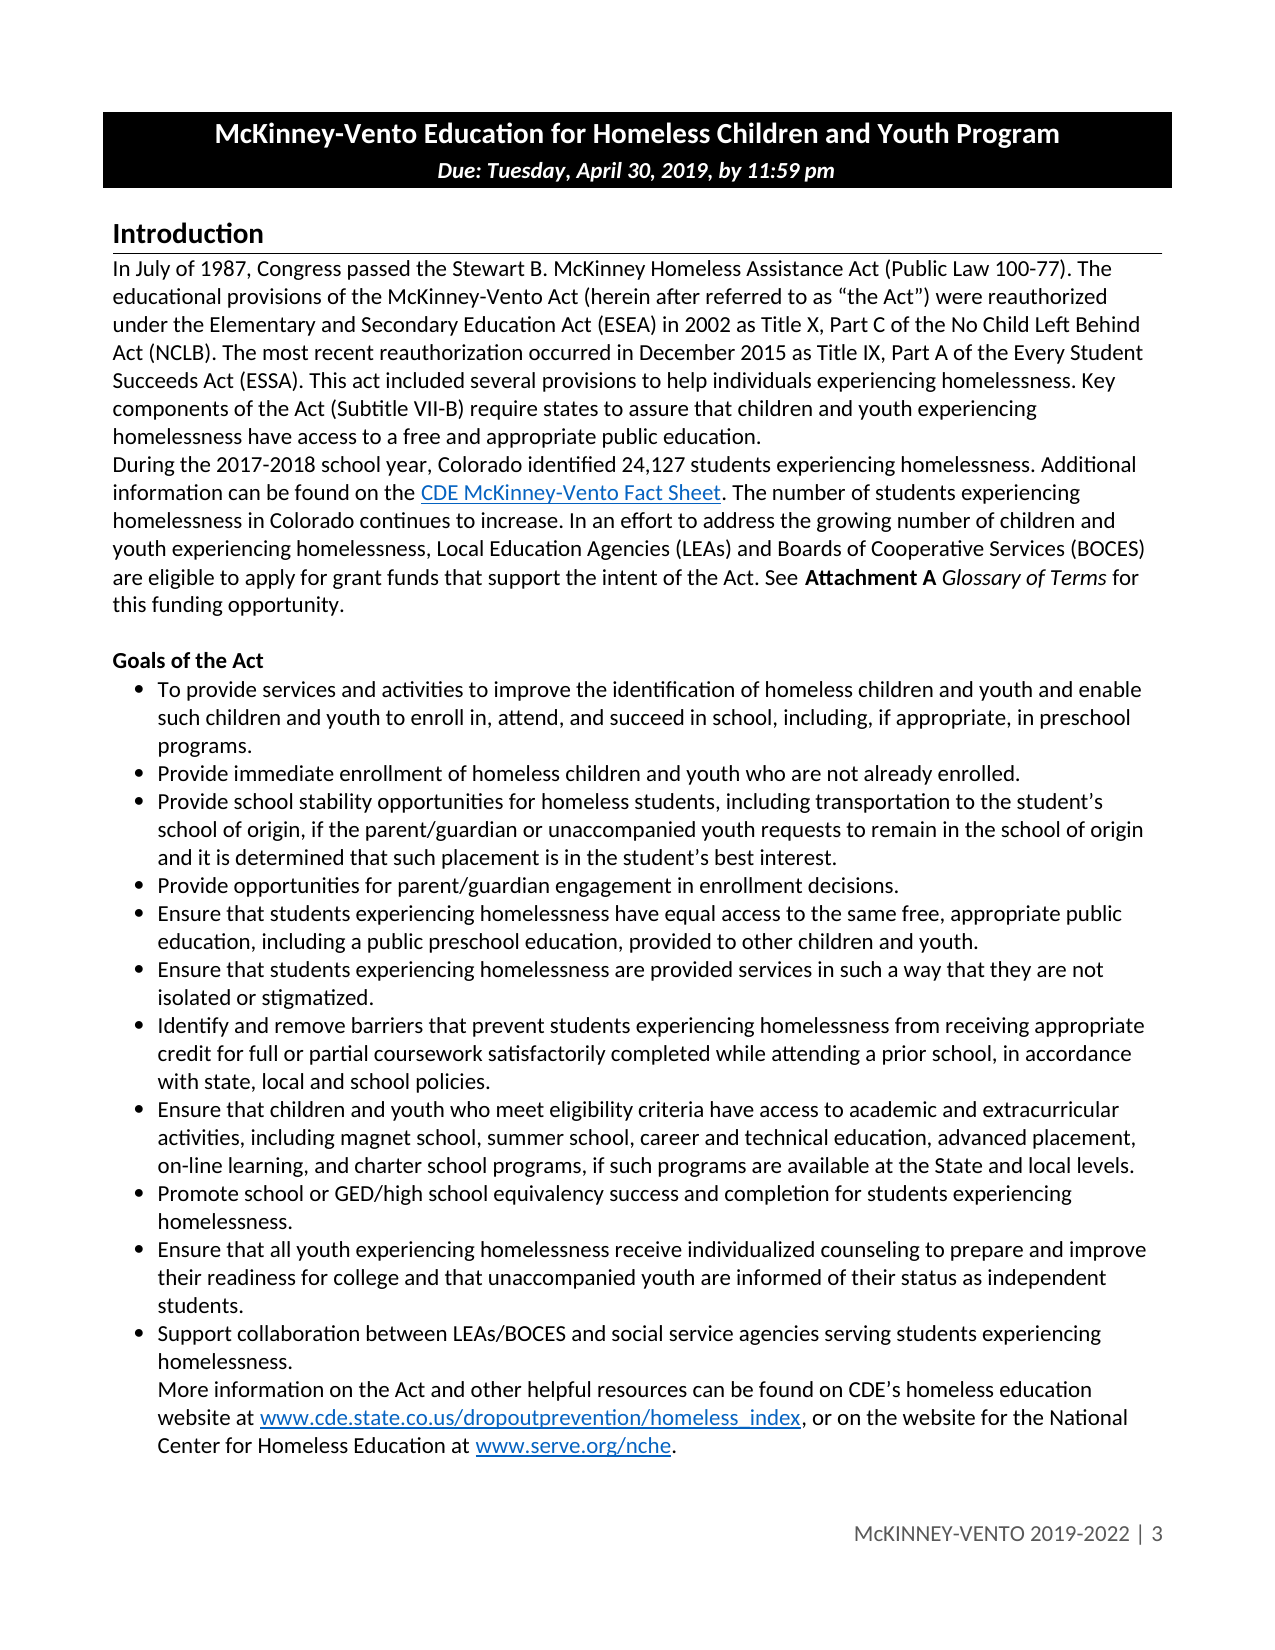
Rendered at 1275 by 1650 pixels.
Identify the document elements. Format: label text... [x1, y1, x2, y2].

list Provide immediate enrollment of homeless children and youth who are not already enrolled. [135, 759, 1162, 787]
list Ensure that children and youth who meet eligibility criteria have access to academic and extracurricular activities, including magnet school, summer school, career and technical education, advanced placement, on-line learning, and charter school programs, if such programs are available at the State and local levels. [135, 1095, 1162, 1179]
list Provide opportunities for parent/guardian engagement in enrollment decisions. [135, 871, 1162, 899]
list Identify and remove barriers that prevent students experiencing homelessness from receiving appropriate credit for full or partial coursework satisfactorily completed while attending a prior school, in accordance with state, local and school policies. [135, 1011, 1162, 1095]
subtitle Introduction [112, 216, 1162, 254]
list To provide services and activities to improve the identification of homeless children and youth and enable such children and youth to enroll in, attend, and succeed in school, including, if appropriate, in preschool programs. [135, 675, 1162, 759]
text In July of 1987, Congress passed the Stewart B. McKinney Homeless Assistance Act (Public Law 100-77). The educational provisions of the McKinney-Vento Act (herein after referred to as “the Act”) were reauthorized under the Elementary and Secondary Education Act (ESEA) in 2002 as Title X, Part C of the No Child Left Behind Act (NCLB). The most recent reauthorization occurred in December 2015 as Title IX, Part A of the Every Student Succeeds Act (ESSA). This act included several provisions to help individuals experiencing homelessness. Key components of the Act (Subtitle VII-B) require states to assure that children and youth experiencing homelessness have access to a free and appropriate public education. [112, 254, 1162, 451]
subtitle Due: Tuesday, April 30, 2019, by 11:59 pm [104, 154, 1171, 187]
list Ensure that students experiencing homelessness have equal access to the same free, appropriate public education, including a public preschool education, provided to other children and youth. [135, 899, 1162, 955]
list Support collaboration between LEAs/BOCES and social service agencies serving students experiencing homelessness. [135, 1319, 1162, 1375]
list Promote school or GED/high school equivalency success and completion for students experiencing homelessness. [135, 1179, 1162, 1235]
list Ensure that students experiencing homelessness are provided services in such a way that they are not isolated or stigmatized. [135, 955, 1162, 1011]
text During the 2017-2018 school year, Colorado identified 24,127 students experiencing homelessness. Additional information can be found on the CDE McKinney-Vento Fact Sheet. The number of students experiencing homelessness in Colorado continues to increase. In an effort to address the growing number of children and youth experiencing homelessness, Local Education Agencies (LEAs) and Boards of Cooperative Services (BOCES) are eligible to apply for grant funds that support the intent of the Act. See Attachment A Glossary of Terms for this funding opportunity. [112, 451, 1162, 619]
list Ensure that all youth experiencing homelessness receive individualized counseling to prepare and improve their readiness for college and that unaccompanied youth are informed of their status as independent students. [135, 1235, 1162, 1319]
list More information on the Act and other helpful resources can be found on CDE’s homeless education website at www.cde.state.co.us/dropoutprevention/homeless_index, or on the website for the National Center for Homeless Education at www.serve.org/nche. [157, 1375, 1162, 1459]
list Provide school stability opportunities for homeless students, including transportation to the student’s school of origin, if the parent/guardian or unaccompanied youth requests to remain in the school of origin and it is determined that such placement is in the student’s best interest. [135, 787, 1162, 871]
text Goals of the Act [112, 647, 1162, 675]
text McKinney-Vento Education for Homeless Children and Youth Program [104, 114, 1171, 153]
